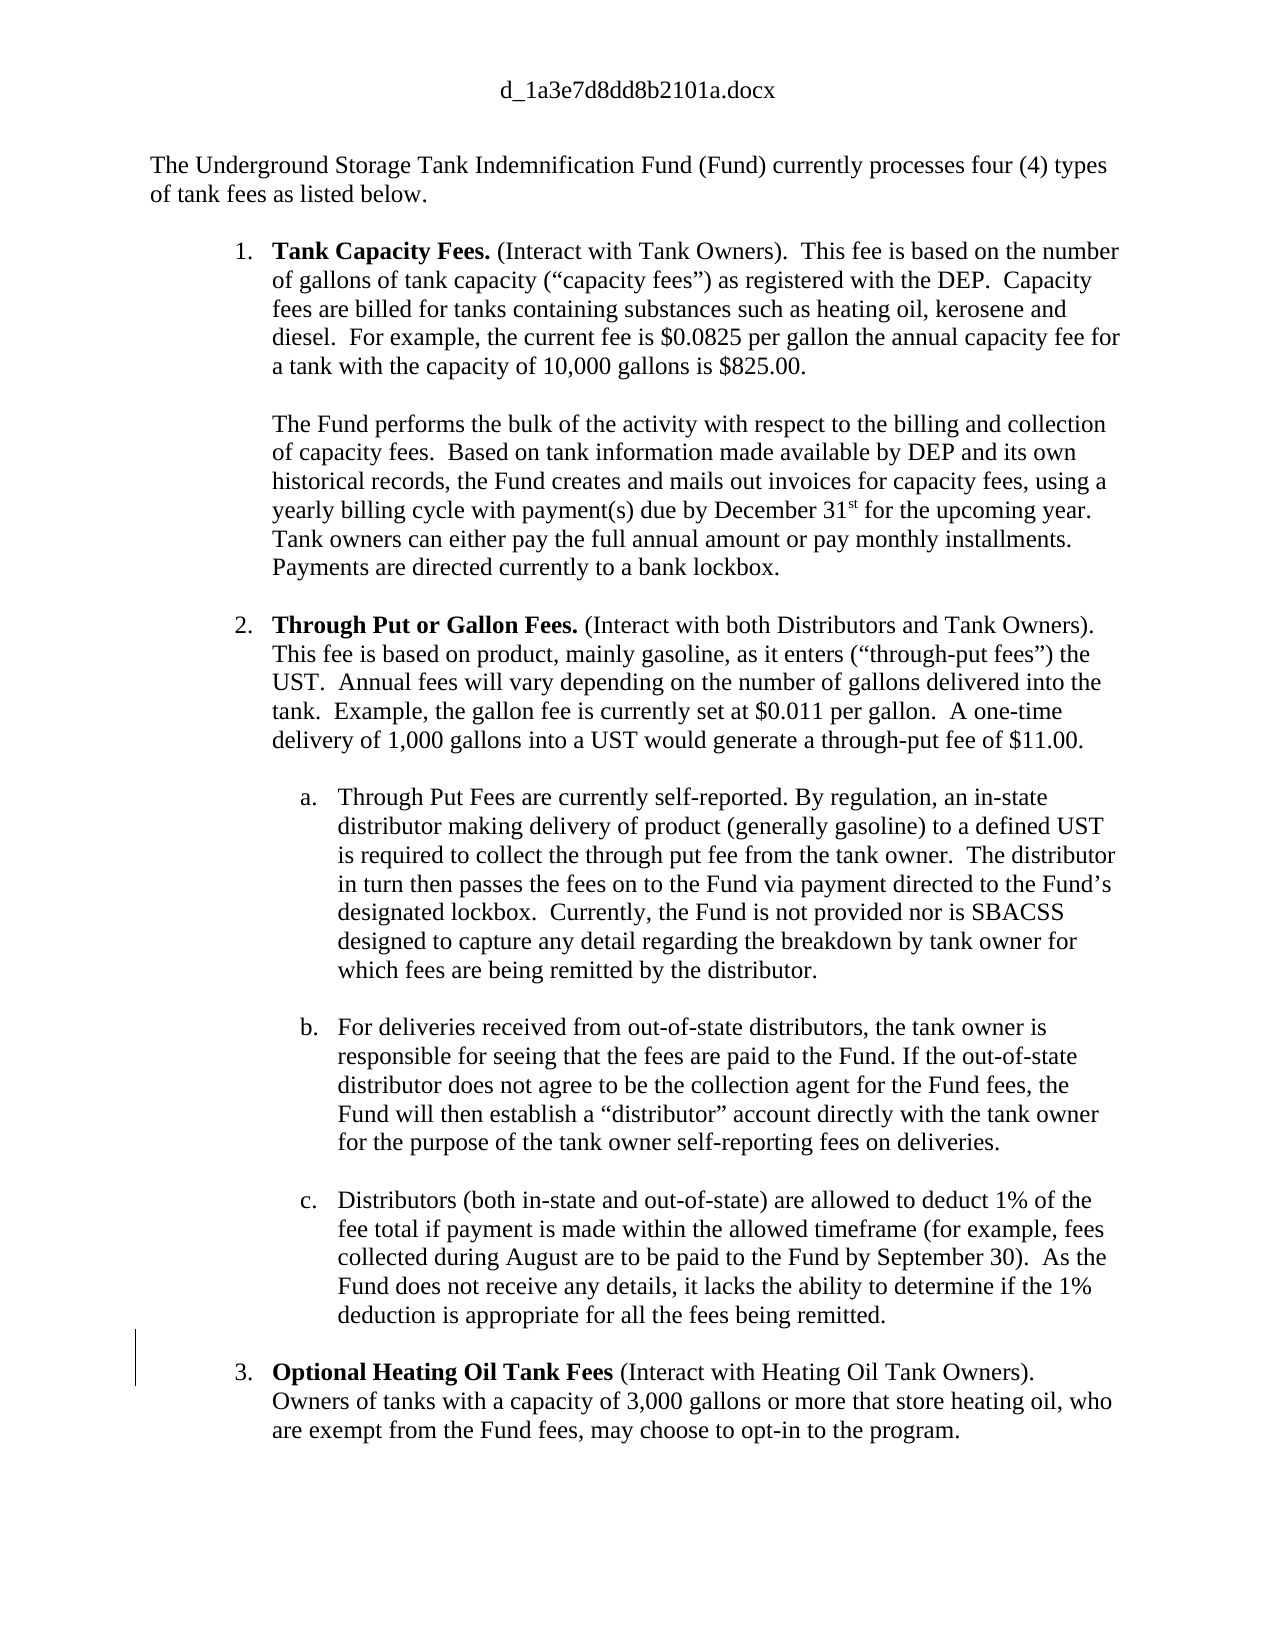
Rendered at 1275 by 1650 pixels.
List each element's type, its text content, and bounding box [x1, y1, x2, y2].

list Through Put or Gallon Fees. (Interact with both Distributors and Tank Owners). This fee is based on product, mainly gasoline, as it enters (“through-put fees”) the UST. Annual fees will vary depending on the number of gallons delivered into the tank. Example, the gallon fee is currently set at $0.011 per gallon. A one-time delivery of 1,000 gallons into a UST would generate a through-put fee of $11.00. [234, 610, 1125, 754]
list Through Put Fees are currently self-reported. By regulation, an in-state distributor making delivery of product (generally gasoline) to a defined UST is required to collect the through put fee from the tank owner. The distributor in turn then passes the fees on to the Fund via payment directed to the Fund’s designated lockbox. Currently, the Fund is not provided nor is SBACSS designed to capture any detail regarding the breakdown by tank owner for which fees are being remitted by the distributor. [300, 782, 1125, 984]
list Distributors (both in-state and out-of-state) are allowed to deduct 1% of the fee total if payment is made within the allowed timeframe (for example, fees collected during August are to be paid to the Fund by September 30). As the Fund does not receive any details, it lacks the ability to determine if the 1% deduction is appropriate for all the fees being remitted. [300, 1185, 1125, 1329]
text The Fund performs the bulk of the activity with respect to the billing and collection of capacity fees. Based on tank information made available by DEP and its own historical records, the Fund creates and mails out invoices for capacity fees, using a yearly billing cycle with payment(s) due by December 31st for the upcoming year. Tank owners can either pay the full annual amount or pay monthly installments. Payments are directed currently to a bank lockbox. [272, 409, 1125, 581]
text The Underground Storage Tank Indemnification Fund (Fund) currently processes four (4) types of tank fees as listed below. [150, 150, 1125, 207]
list For deliveries received from out-of-state distributors, the tank owner is responsible for seeing that the fees are paid to the Fund. If the out-of-state distributor does not agree to be the collection agent for the Fund fees, the Fund will then establish a “distributor” account directly with the tank owner for the purpose of the tank owner self-reporting fees on deliveries. [300, 1012, 1125, 1156]
list Tank Capacity Fees. (Interact with Tank Owners). This fee is based on the number of gallons of tank capacity (“capacity fees”) as registered with the DEP. Capacity fees are billed for tanks containing substances such as heating oil, kerosene and diesel. For example, the current fee is $0.0825 per gallon the annual capacity fee for a tank with the capacity of 10,000 gallons is $825.00. [234, 236, 1125, 380]
list Optional Heating Oil Tank Fees (Interact with Heating Oil Tank Owners). Owners of tanks with a capacity of 3,000 gallons or more that store heating oil, who are exempt from the Fund fees, may choose to opt-in to the program. [234, 1357, 1125, 1444]
